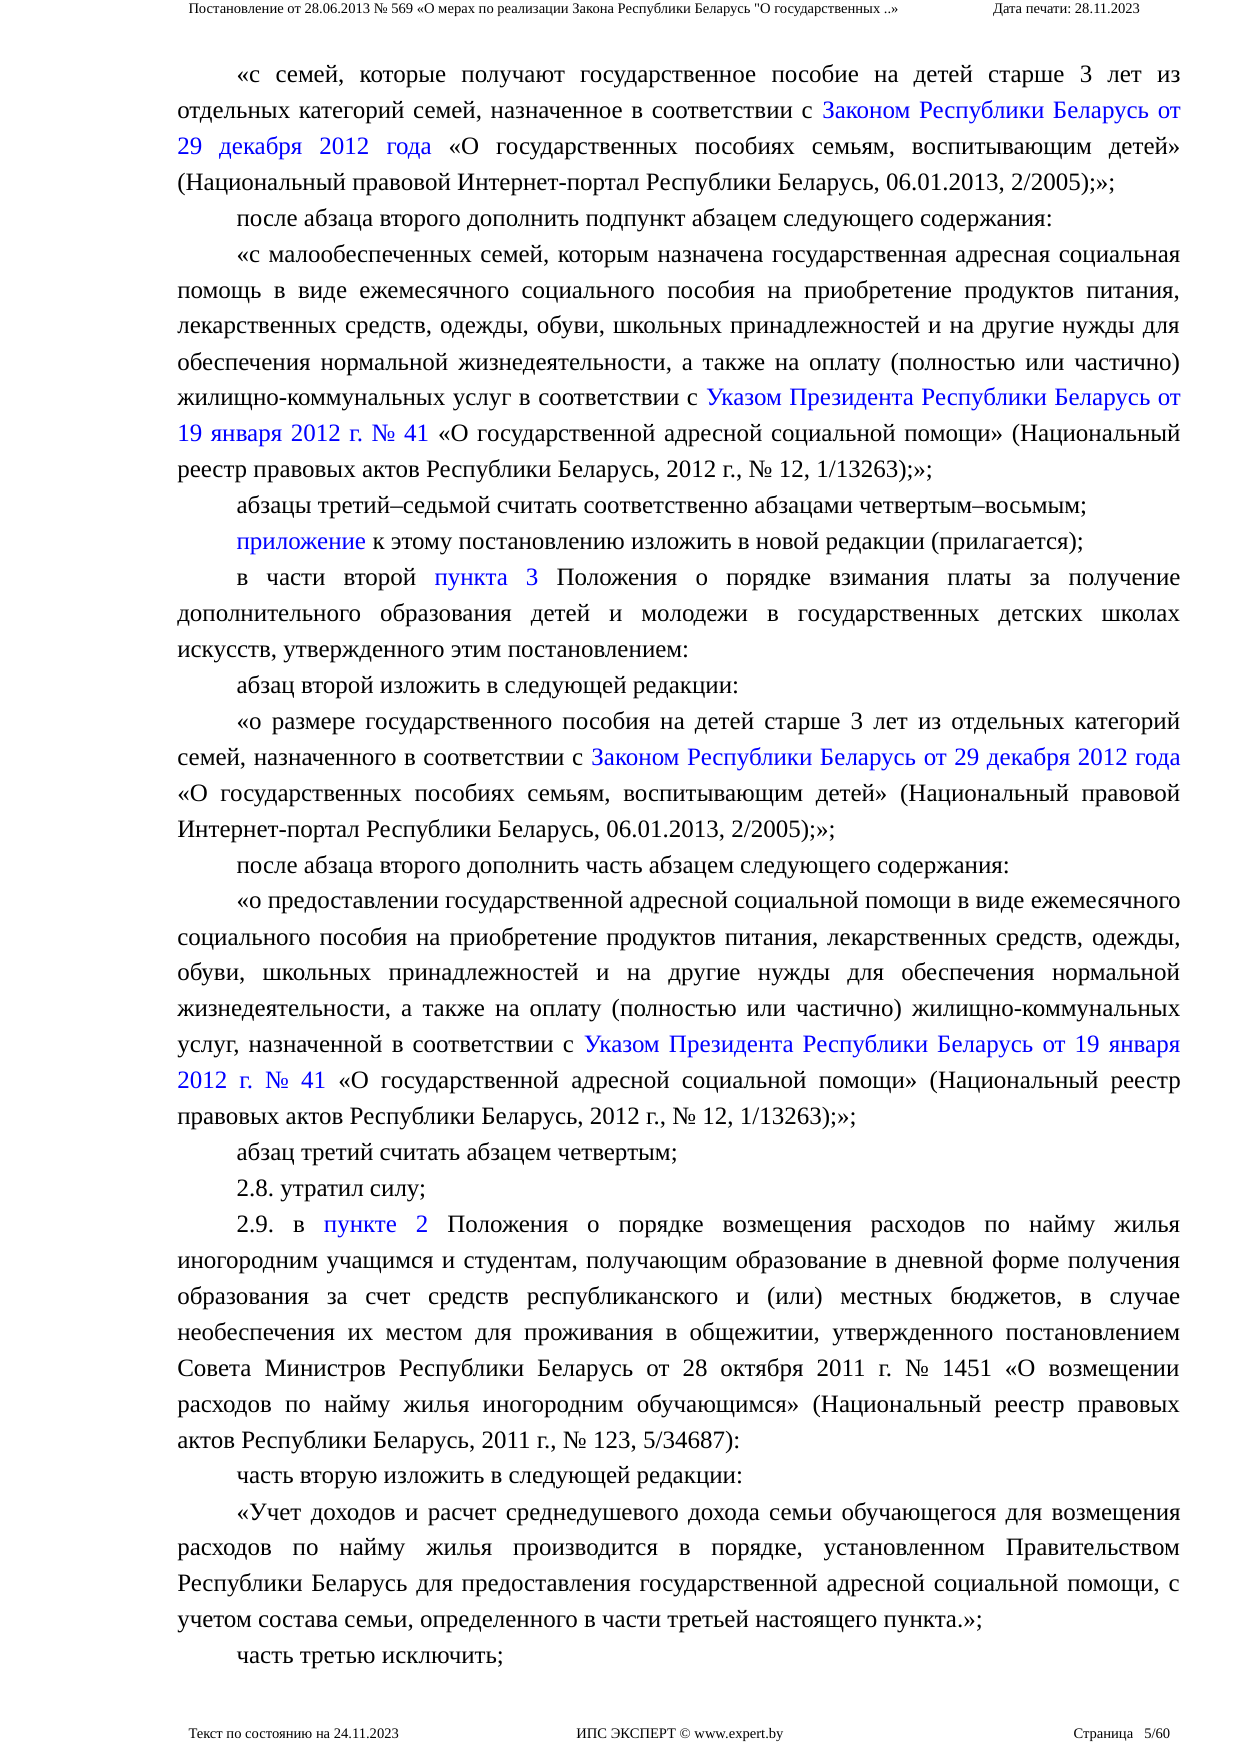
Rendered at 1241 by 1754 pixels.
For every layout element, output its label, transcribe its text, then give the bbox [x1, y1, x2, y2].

text «о размере государственного пособия на детей старше 3 лет из отдельных категорий семей, назначенного в соответствии с Законом Республики Беларусь от 29 декабря 2012 года «О государственных пособиях семьям, воспитывающим детей» (Национальный правовой Интернет-портал Республики Беларусь, 06.01.2013, 2/2005);»; [177, 706, 1181, 842]
text 2.9. в пункте 2 Положения о порядке возмещения расходов по найму жилья иногородним учащимся и студентам, получающим образование в дневной форме получения образования за счет средств республиканского и (или) местных бюджетов, в случае необеспечения их местом для проживания в общежитии, утвержденного постановлением Совета Министров Республики Беларусь от 28 октября 2011 г. № 1451 «О возмещении расходов по найму жилья иногородним обучающимся» (Национальный реестр правовых актов Республики Беларусь, 2011 г., № 123, 5/34687): [177, 1209, 1181, 1453]
text в части второй пункта 3 Положения о порядке взимания платы за получение дополнительного образования детей и молодежи в государственных детских школах искусств, утвержденного этим постановлением: [177, 562, 1181, 663]
text «с малообеспеченных семей, которым назначена государственная адресная социальная помощь в виде ежемесячного социального пособия на приобретение продуктов питания, лекарственных средств, одежды, обуви, школьных принадлежностей и на другие нужды для обеспечения нормальной жизнедеятельности, а также на оплату (полностью или частично) жилищно-коммунальных услуг в соответствии с Указом Президента Республики Беларусь от 19 января 2012 г. № 41 «О государственной адресной социальной помощи» (Национальный реестр правовых актов Республики Беларусь, 2012 г., № 12, 1/13263);»; [177, 239, 1181, 483]
text приложение к этому постановлению изложить в новой редакции (прилагается); [177, 526, 1181, 555]
text «Учет доходов и расчет среднедушевого дохода семьи обучающегося для возмещения расходов по найму жилья производится в порядке, установленном Правительством Республики Беларусь для предоставления государственной адресной социальной помощи, с учетом состава семьи, определенного в части третьей настоящего пункта.»; [177, 1497, 1181, 1633]
text после абзаца второго дополнить часть абзацем следующего содержания: [177, 850, 1181, 878]
text абзацы третий–седьмой считать соответственно абзацами четвертым–восьмым; [177, 490, 1181, 519]
text абзац второй изложить в следующей редакции: [177, 670, 1181, 699]
text 2.8. утратил силу; [177, 1173, 1181, 1202]
text после абзаца второго дополнить подпункт абзацем следующего содержания: [177, 203, 1181, 232]
text «с семей, которые получают государственное пособие на детей старше 3 лет из отдельных категорий семей, назначенное в соответствии с Законом Республики Беларусь от 29 декабря 2012 года «О государственных пособиях семьям, воспитывающим детей» (Национальный правовой Интернет-портал Республики Беларусь, 06.01.2013, 2/2005);»; [177, 59, 1181, 196]
text часть вторую изложить в следующей редакции: [177, 1461, 1181, 1489]
text абзац третий считать абзацем четвертым; [177, 1137, 1181, 1166]
text часть третью исключить; [177, 1640, 1181, 1669]
text «о предоставлении государственной адресной социальной помощи в виде ежемесячного социального пособия на приобретение продуктов питания, лекарственных средств, одежды, обуви, школьных принадлежностей и на другие нужды для обеспечения нормальной жизнедеятельности, а также на оплату (полностью или частично) жилищно-коммунальных услуг, назначенной в соответствии с Указом Президента Республики Беларусь от 19 января 2012 г. № 41 «О государственной адресной социальной помощи» (Национальный реестр правовых актов Республики Беларусь, 2012 г., № 12, 1/13263);»; [177, 886, 1181, 1130]
